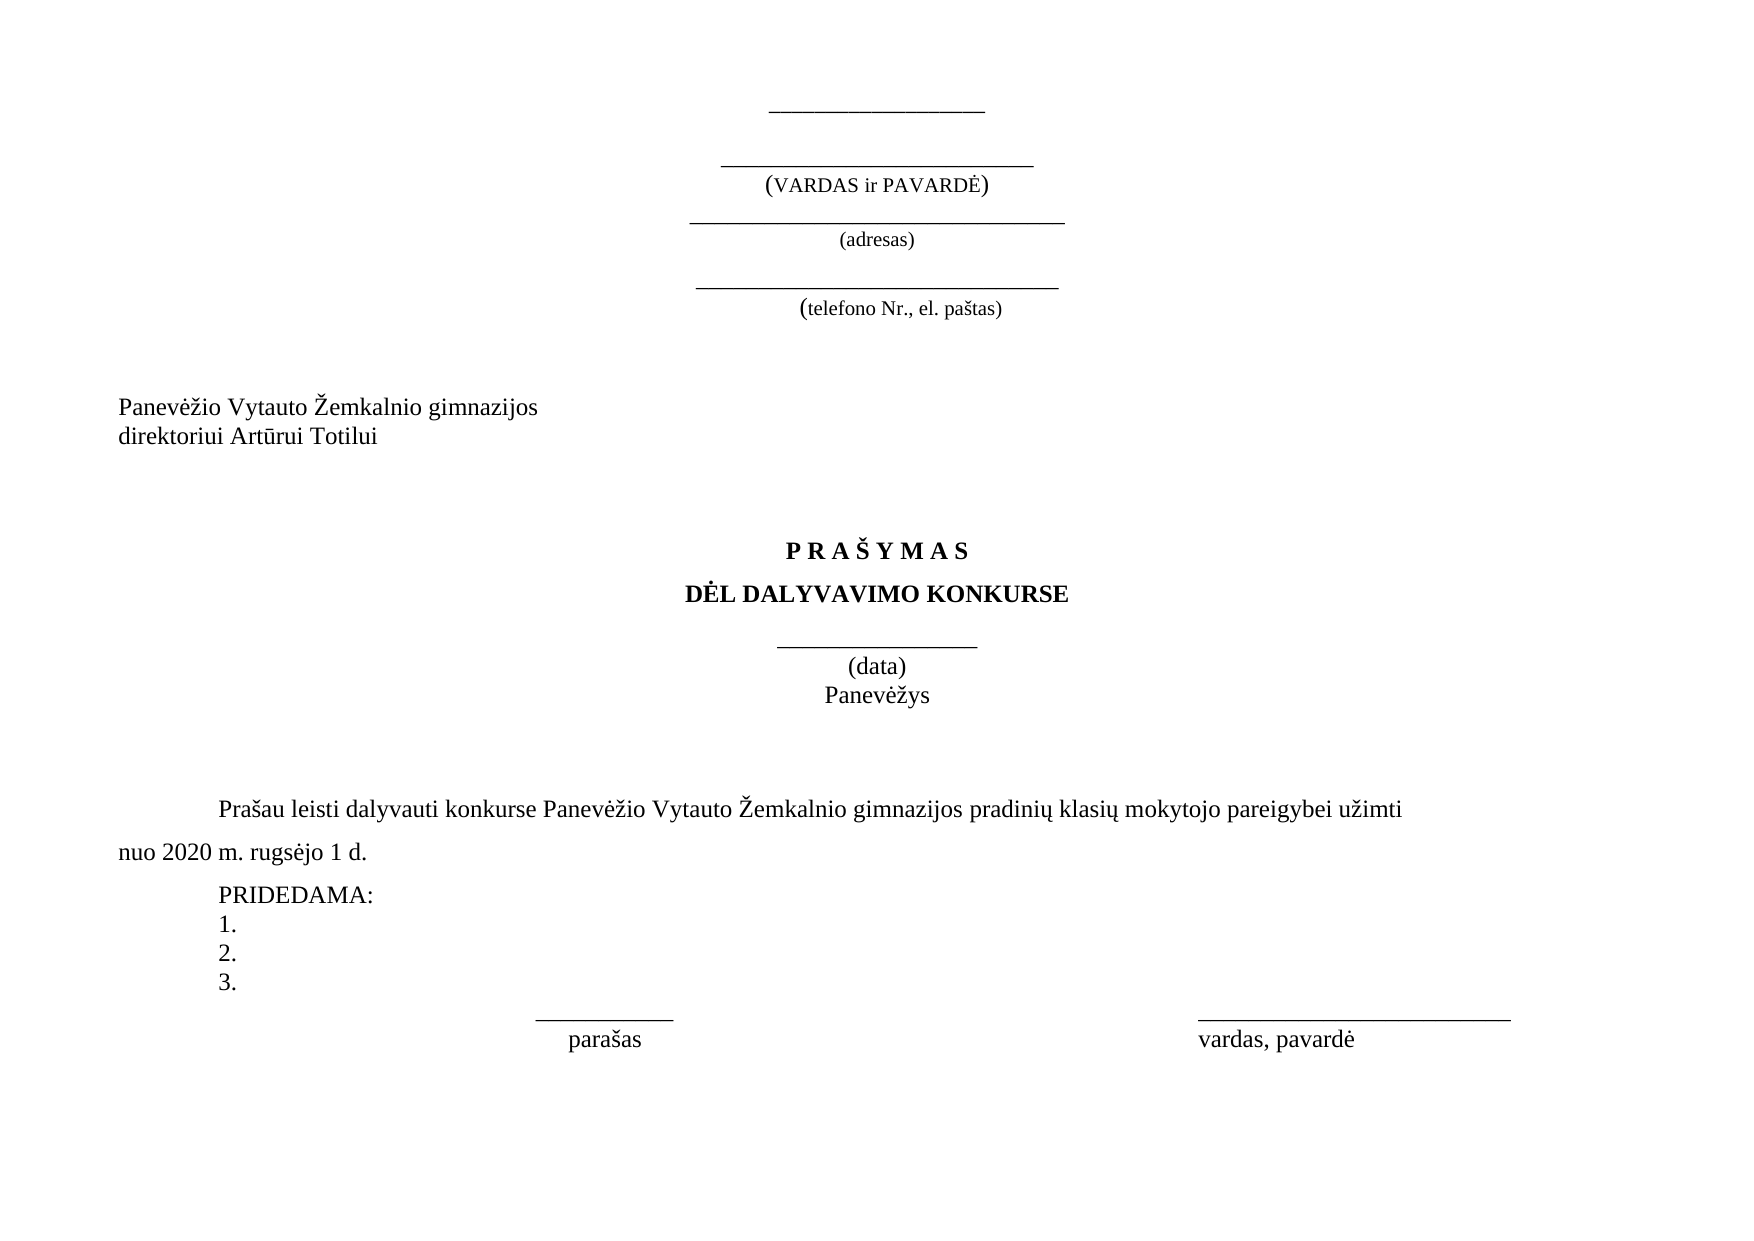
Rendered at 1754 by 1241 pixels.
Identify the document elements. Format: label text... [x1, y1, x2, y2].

text _________________________ [118, 141, 1636, 169]
text Panevėžio Vytauto Žemkalnio gimnazijos [118, 392, 1636, 421]
text parašas vardas, pavardė [493, 1024, 1636, 1053]
text ___________________ [118, 88, 1636, 116]
text direktoriui Artūrui Totilui [118, 421, 1636, 450]
text Panevėžys [118, 680, 1636, 709]
text (data) [118, 651, 1636, 680]
text ______________________________ [118, 198, 1636, 227]
text _____________________________ [118, 263, 1636, 292]
text PRIDEDAMA: [118, 881, 1636, 909]
text (telefono Nr., el. paštas) [118, 292, 1636, 321]
text (adresas) [118, 227, 1636, 251]
text ________________ [118, 622, 1636, 651]
text Prašau leisti dalyvauti konkurse Panevėžio Vytauto Žemkalnio gimnazijos pradinių klasių mokytojo pareigybei užimti [118, 794, 1636, 823]
text 1. [118, 909, 1636, 938]
text ___________ _________________________ [118, 996, 1636, 1024]
text 2. [118, 938, 1636, 967]
text P R A Š Y M A S [118, 536, 1636, 565]
text DĖL DALYVAVIMO KONKURSE [118, 579, 1636, 608]
text nuo 2020 m. rugsėjo 1 d. [118, 837, 1636, 866]
text (vardas ir pavardė) [118, 169, 1636, 198]
text 3. [118, 967, 1636, 996]
